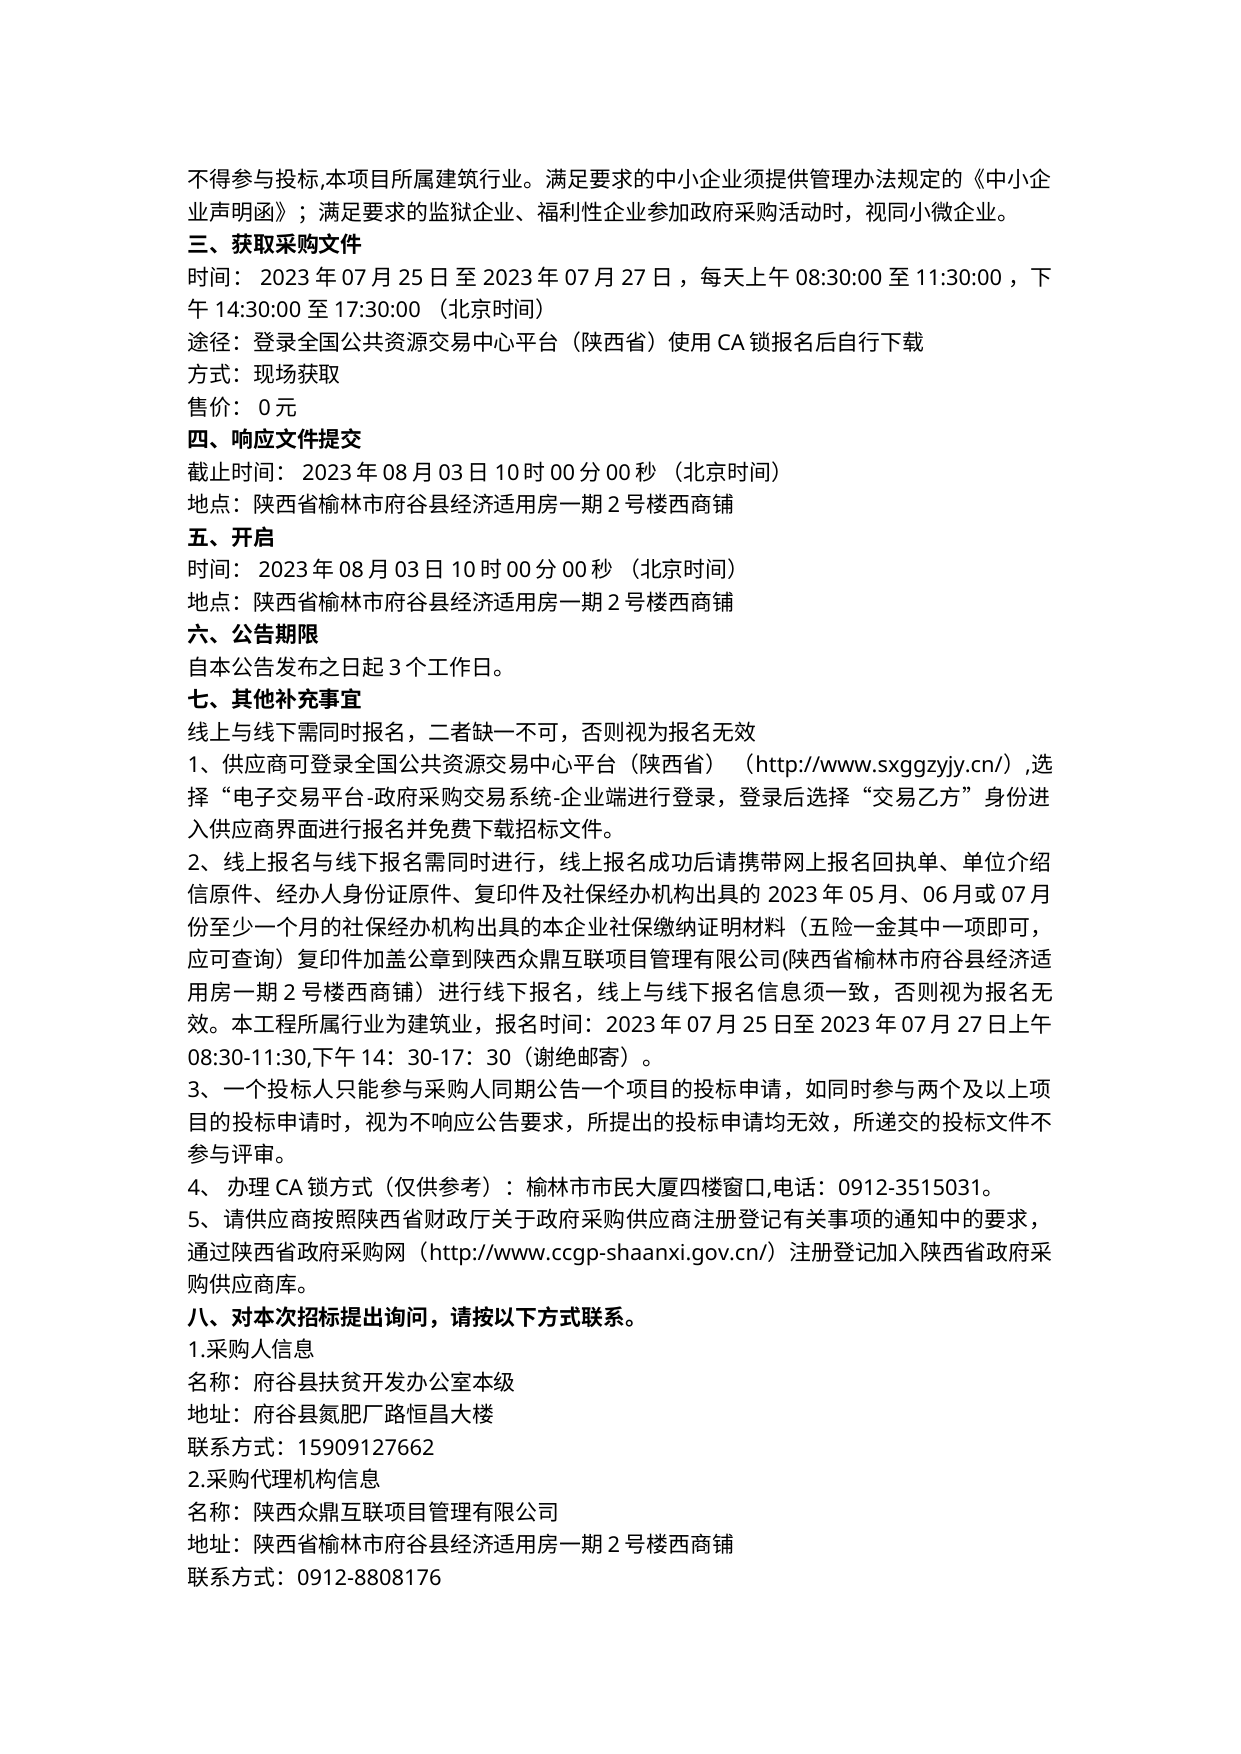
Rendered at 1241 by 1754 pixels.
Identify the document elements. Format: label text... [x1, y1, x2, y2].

subtitle 三、获取采购文件 [187, 227, 1053, 259]
text 地点：陕西省榆林市府谷县经济适用房一期2号楼西商铺 [187, 487, 1053, 519]
text 自本公告发布之日起3个工作日。 [187, 649, 1053, 682]
text 5、请供应商按照陕西省财政厅关于政府采购供应商注册登记有关事项的通知中的要求，通过陕西省政府采购网（http://www.ccgp-shaanxi.gov.cn/）注册登记加入陕西省政府采购供应商库。 [187, 1202, 1053, 1299]
text 4、 办理CA锁方式（仅供参考）：榆林市市民大厦四楼窗口,电话：0912-3515031。 [187, 1169, 1053, 1202]
subtitle 2.采购代理机构信息 [187, 1462, 1053, 1494]
text 联系方式：0912-8808176 [187, 1559, 1053, 1592]
subtitle 五、开启 [187, 519, 1053, 552]
subtitle 1.采购人信息 [187, 1332, 1053, 1364]
text 途径：登录全国公共资源交易中心平台（陕西省）使用CA锁报名后自行下载 [187, 324, 1053, 357]
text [187, 162, 1053, 227]
text 售价： 0元 [187, 389, 1053, 422]
text 联系方式：15909127662 [187, 1429, 1053, 1462]
text 时间： 2023年07月25日 至 2023年07月27日 ，每天上午 08:30:00 至 11:30:00 ，下午 14:30:00 至 17:30:00 （北京时间） [187, 259, 1053, 324]
text 线上与线下需同时报名，二者缺一不可，否则视为报名无效 [187, 714, 1053, 747]
text 地址：陕西省榆林市府谷县经济适用房一期2号楼西商铺 [187, 1527, 1053, 1559]
text 截止时间： 2023年08月03日 10时00分00秒 （北京时间） [187, 454, 1053, 487]
text 名称：陕西众鼎互联项目管理有限公司 [187, 1494, 1053, 1527]
text 方式：现场获取 [187, 357, 1053, 389]
subtitle 七、其他补充事宜 [187, 682, 1053, 714]
text 2、线上报名与线下报名需同时进行，线上报名成功后请携带网上报名回执单、单位介绍信原件、经办人身份证原件、复印件及社保经办机构出具的2023年05月、06月或07月份至少一个月的社保经办机构出具的本企业社保缴纳证明材料（五险一金其中一项即可，应可查询）复印件加盖公章到陕西众鼎互联项目管理有限公司(陕西省榆林市府谷县经济适用房一期2号楼西商铺）进行线下报名，线上与线下报名信息须一致，否则视为报名无效。本工程所属行业为建筑业，报名时间：2023年07月25日至2023年07月27日上午08:30-11:30,下午14：30-17：30（谢绝邮寄）。 [187, 844, 1053, 1072]
text 名称：府谷县扶贫开发办公室本级 [187, 1364, 1053, 1397]
text 地点：陕西省榆林市府谷县经济适用房一期2号楼西商铺 [187, 584, 1053, 617]
subtitle 六、公告期限 [187, 617, 1053, 649]
subtitle 八、对本次招标提出询问，请按以下方式联系。 [187, 1299, 1053, 1332]
subtitle 四、响应文件提交 [187, 422, 1053, 454]
text 时间： 2023年08月03日 10时00分00秒 （北京时间） [187, 552, 1053, 584]
text 1、供应商可登录全国公共资源交易中心平台（陕西省） （http://www.sxggzyjy.cn/）,选择“电子交易平台-政府采购交易系统-企业端进行登录，登录后选择“交易乙方”身份进入供应商界面进行报名并免费下载招标文件。 [187, 747, 1053, 844]
text 地址：府谷县氮肥厂路恒昌大楼 [187, 1397, 1053, 1429]
text 3、一个投标人只能参与采购人同期公告一个项目的投标申请，如同时参与两个及以上项目的投标申请时，视为不响应公告要求，所提出的投标申请均无效，所递交的投标文件不参与评审。 [187, 1072, 1053, 1169]
